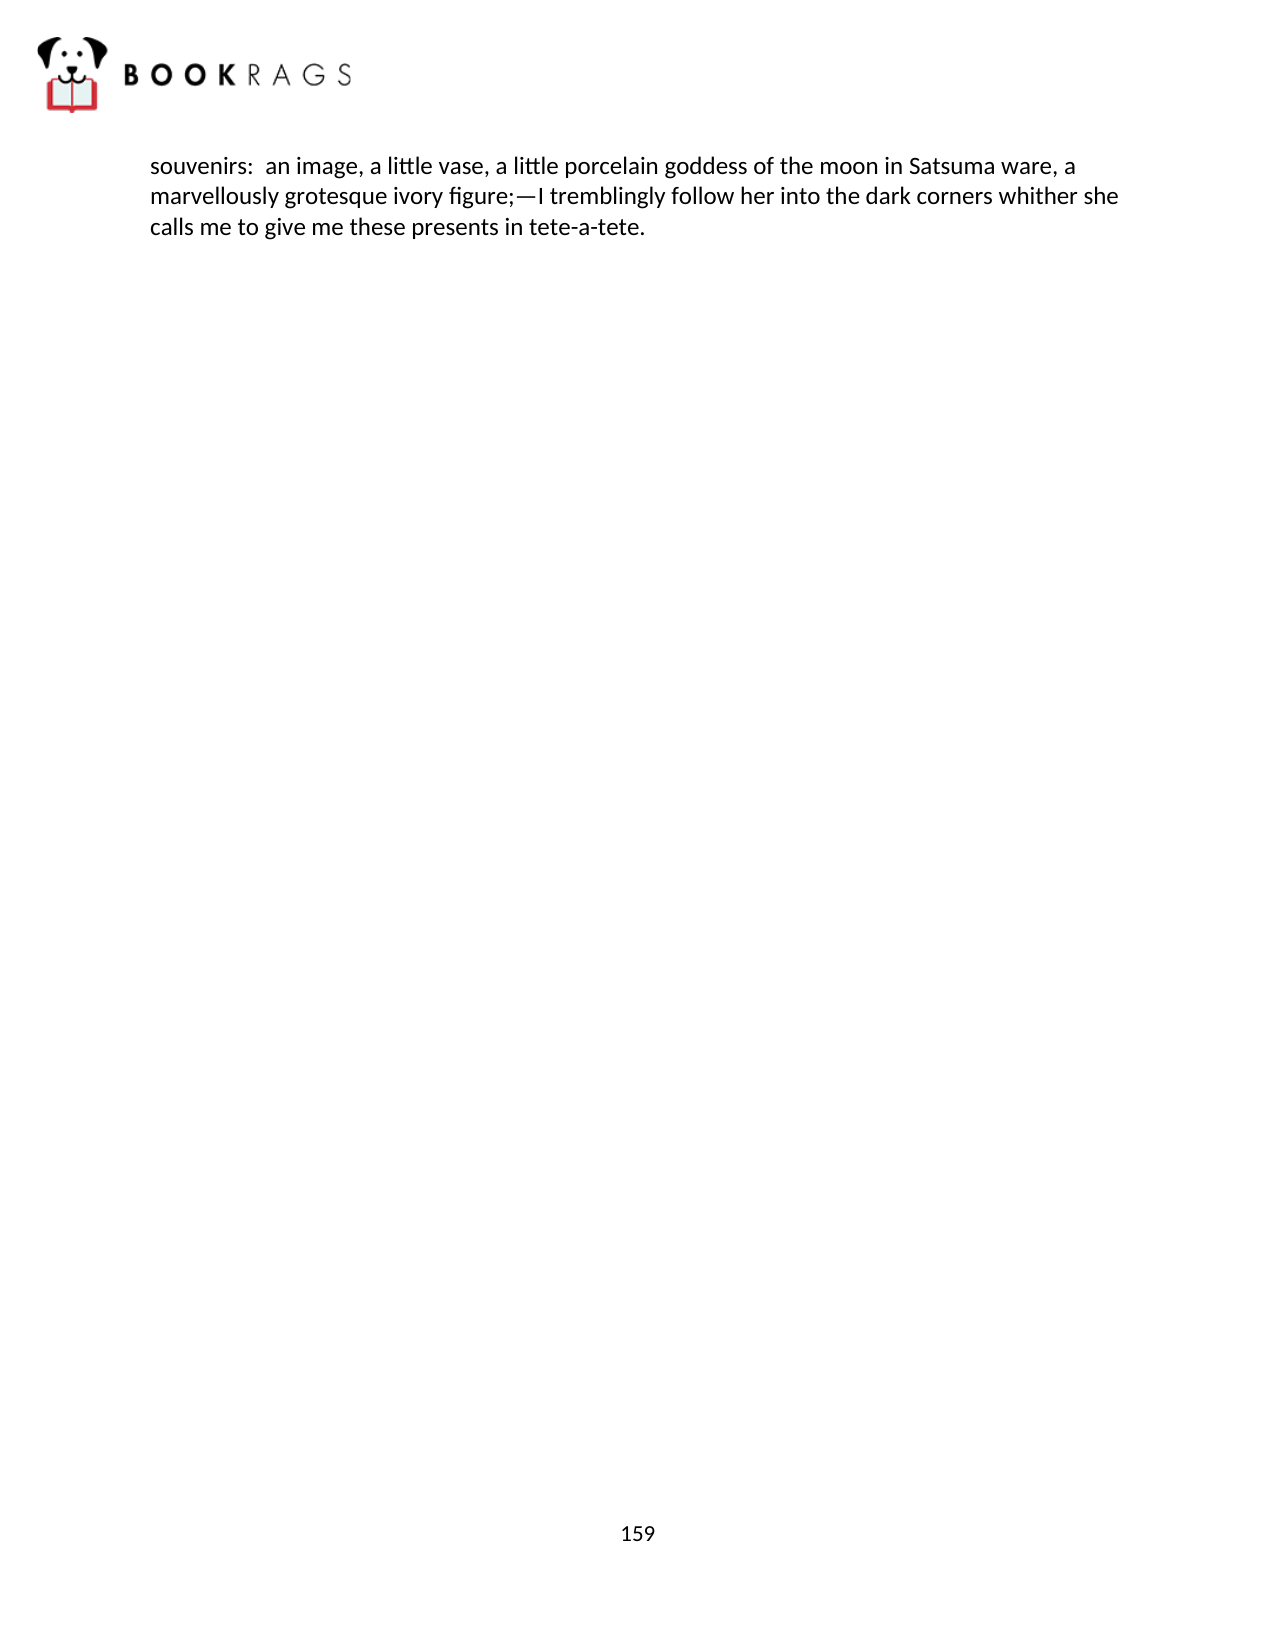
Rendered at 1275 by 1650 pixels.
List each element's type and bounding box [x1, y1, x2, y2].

picture [37, 37, 351, 113]
text [150, 150, 1125, 242]
